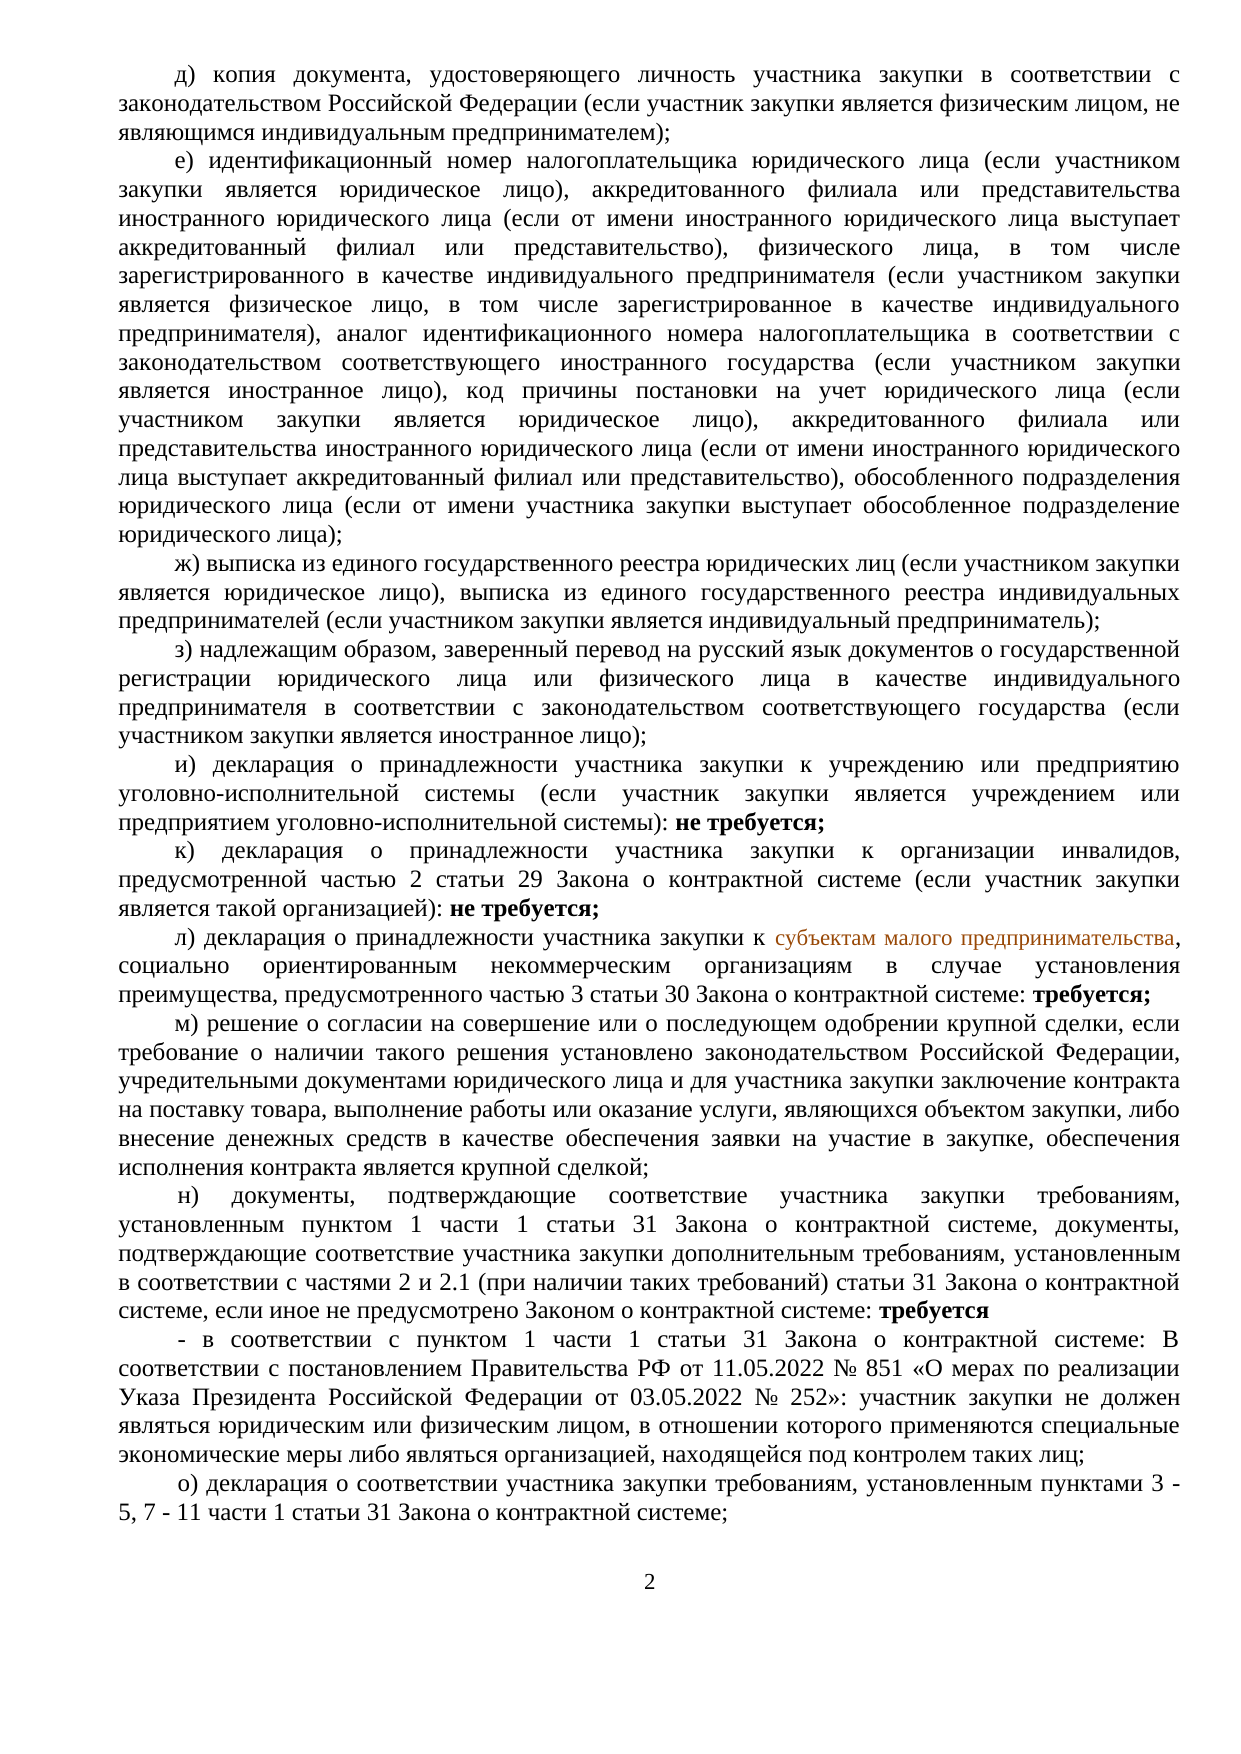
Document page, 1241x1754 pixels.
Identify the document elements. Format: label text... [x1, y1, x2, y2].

text и) декларация о принадлежности участника закупки к учреждению или предприятию уголовно-исполнительной системы (если участник закупки является учреждением или предприятием уголовно-исполнительной системы): не требуется; [118, 749, 1181, 835]
text з) надлежащим образом, заверенный перевод на русский язык документов о государственной регистрации юридического лица или физического лица в качестве индивидуального предпринимателя в соответствии с законодательством соответствующего государства (если участником закупки является иностранное лицо); [118, 634, 1181, 749]
text л) декларация о принадлежности участника закупки к субъектам малого предпринимательства, социально ориентированным некоммерческим организациям в случае установления преимущества, предусмотренного частью 3 статьи 30 Закона о контрактной системе: требуется; [118, 922, 1181, 1008]
text ж) выписка из единого государственного реестра юридических лиц (если участником закупки является юридическое лицо), выписка из единого государственного реестра индивидуальных предпринимателей (если участником закупки является индивидуальный предприниматель); [118, 548, 1181, 634]
text к) декларация о принадлежности участника закупки к организации инвалидов, предусмотренной частью 2 статьи 29 Закона о контрактной системе (если участник закупки является такой организацией): не требуется; [118, 835, 1181, 922]
text м) решение о согласии на совершение или о последующем одобрении крупной сделки, если требование о наличии такого решения установлено законодательством Российской Федерации, учредительными документами юридического лица и для участника закупки заключение контракта на поставку товара, выполнение работы или оказание услуги, являющихся объектом закупки, либо внесение денежных средств в качестве обеспечения заявки на участие в закупке, обеспечения исполнения контракта является крупной сделкой; [118, 1008, 1181, 1180]
text о) декларация о соответствии участника закупки требованиям, установленным пунктами 3 - 5, 7 - 11 части 1 статьи 31 Закона о контрактной системе; [118, 1468, 1181, 1525]
text д) копия документа, удостоверяющего личность участника закупки в соответствии с законодательством Российской Федерации (если участник закупки является физическим лицом, не являющимся индивидуальным предпринимателем); [118, 59, 1181, 145]
text е) идентификационный номер налогоплательщика юридического лица (если участником закупки является юридическое лицо), аккредитованного филиала или представительства иностранного юридического лица (если от имени иностранного юридического лица выступает аккредитованный филиал или представительство), физического лица, в том числе зарегистрированного в качестве индивидуального предпринимателя (если участником закупки является физическое лицо, в том числе зарегистрированное в качестве индивидуального предпринимателя), аналог идентификационного номера налогоплательщика в соответствии с законодательством соответствующего иностранного государства (если участником закупки является иностранное лицо), код причины постановки на учет юридического лица (если участником закупки является юридическое лицо), аккредитованного филиала или представительства иностранного юридического лица (если от имени иностранного юридического лица выступает аккредитованный филиал или представительство), обособленного подразделения юридического лица (если от имени участника закупки выступает обособленное подразделение юридического лица); [118, 145, 1181, 548]
text - в соответствии с пунктом 1 части 1 статьи 31 Закона о контрактной системе: В соответствии с постановлением Правительства РФ от 11.05.2022 № 851 «О мерах по реализации Указа Президента Российской Федерации от 03.05.2022 № 252»: участник закупки не должен являться юридическим или физическим лицом, в отношении которого применяются специальные экономические меры либо являться организацией, находящейся под контролем таких лиц; [118, 1324, 1181, 1468]
text н) документы, подтверждающие соответствие участника закупки требованиям, установленным пунктом 1 части 1 статьи 31 Закона о контрактной системе, документы, подтверждающие соответствие участника закупки дополнительным требованиям, установленным в соответствии с частями 2 и 2.1 (при наличии таких требований) статьи 31 Закона о контрактной системе, если иное не предусмотрено Законом о контрактной системе: требуется [118, 1180, 1181, 1324]
